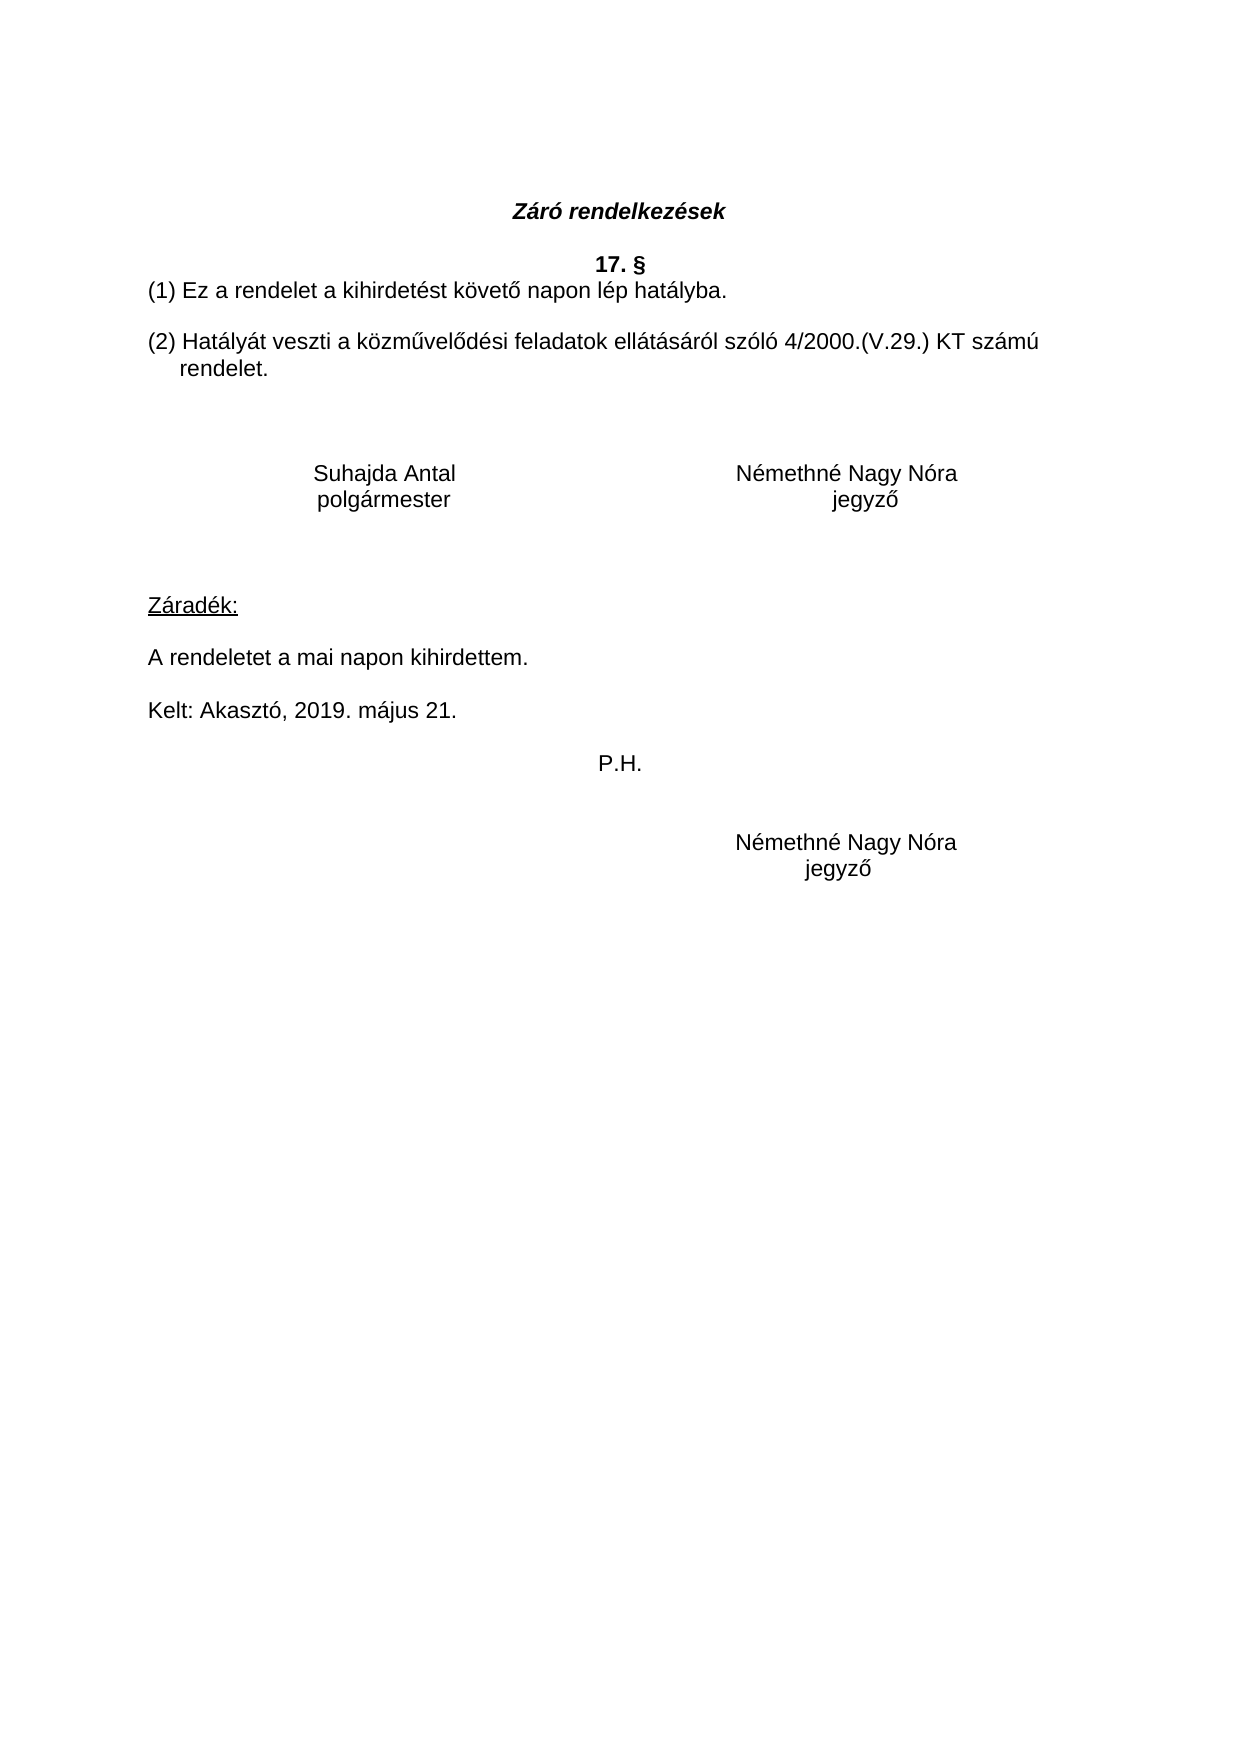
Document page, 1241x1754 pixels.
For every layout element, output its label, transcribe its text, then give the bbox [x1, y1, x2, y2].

text rendelet. [148, 354, 1093, 381]
text Záradék: [148, 592, 1093, 618]
text polgármester jegyző [148, 486, 1093, 513]
list (1) Ez a rendelet a kihirdetést követő napon lép hatályba. [148, 277, 1093, 303]
text 17. § [148, 251, 1093, 277]
text P.H. [148, 750, 1093, 776]
text Némethné Nagy Nóra [148, 829, 1093, 855]
text jegyző [148, 855, 1093, 882]
text Suhajda Antal Némethné Nagy Nóra [148, 460, 1093, 486]
text (2) Hatályát veszti a közművelődési feladatok ellátásáról szóló 4/2000.(V.29.) KT számú [148, 328, 1093, 354]
subtitle Záró rendelkezések [148, 198, 1093, 224]
text Kelt: Akasztó, 2019. május 21. [148, 697, 1093, 723]
text A rendeletet a mai napon kihirdettem. [148, 644, 1093, 671]
